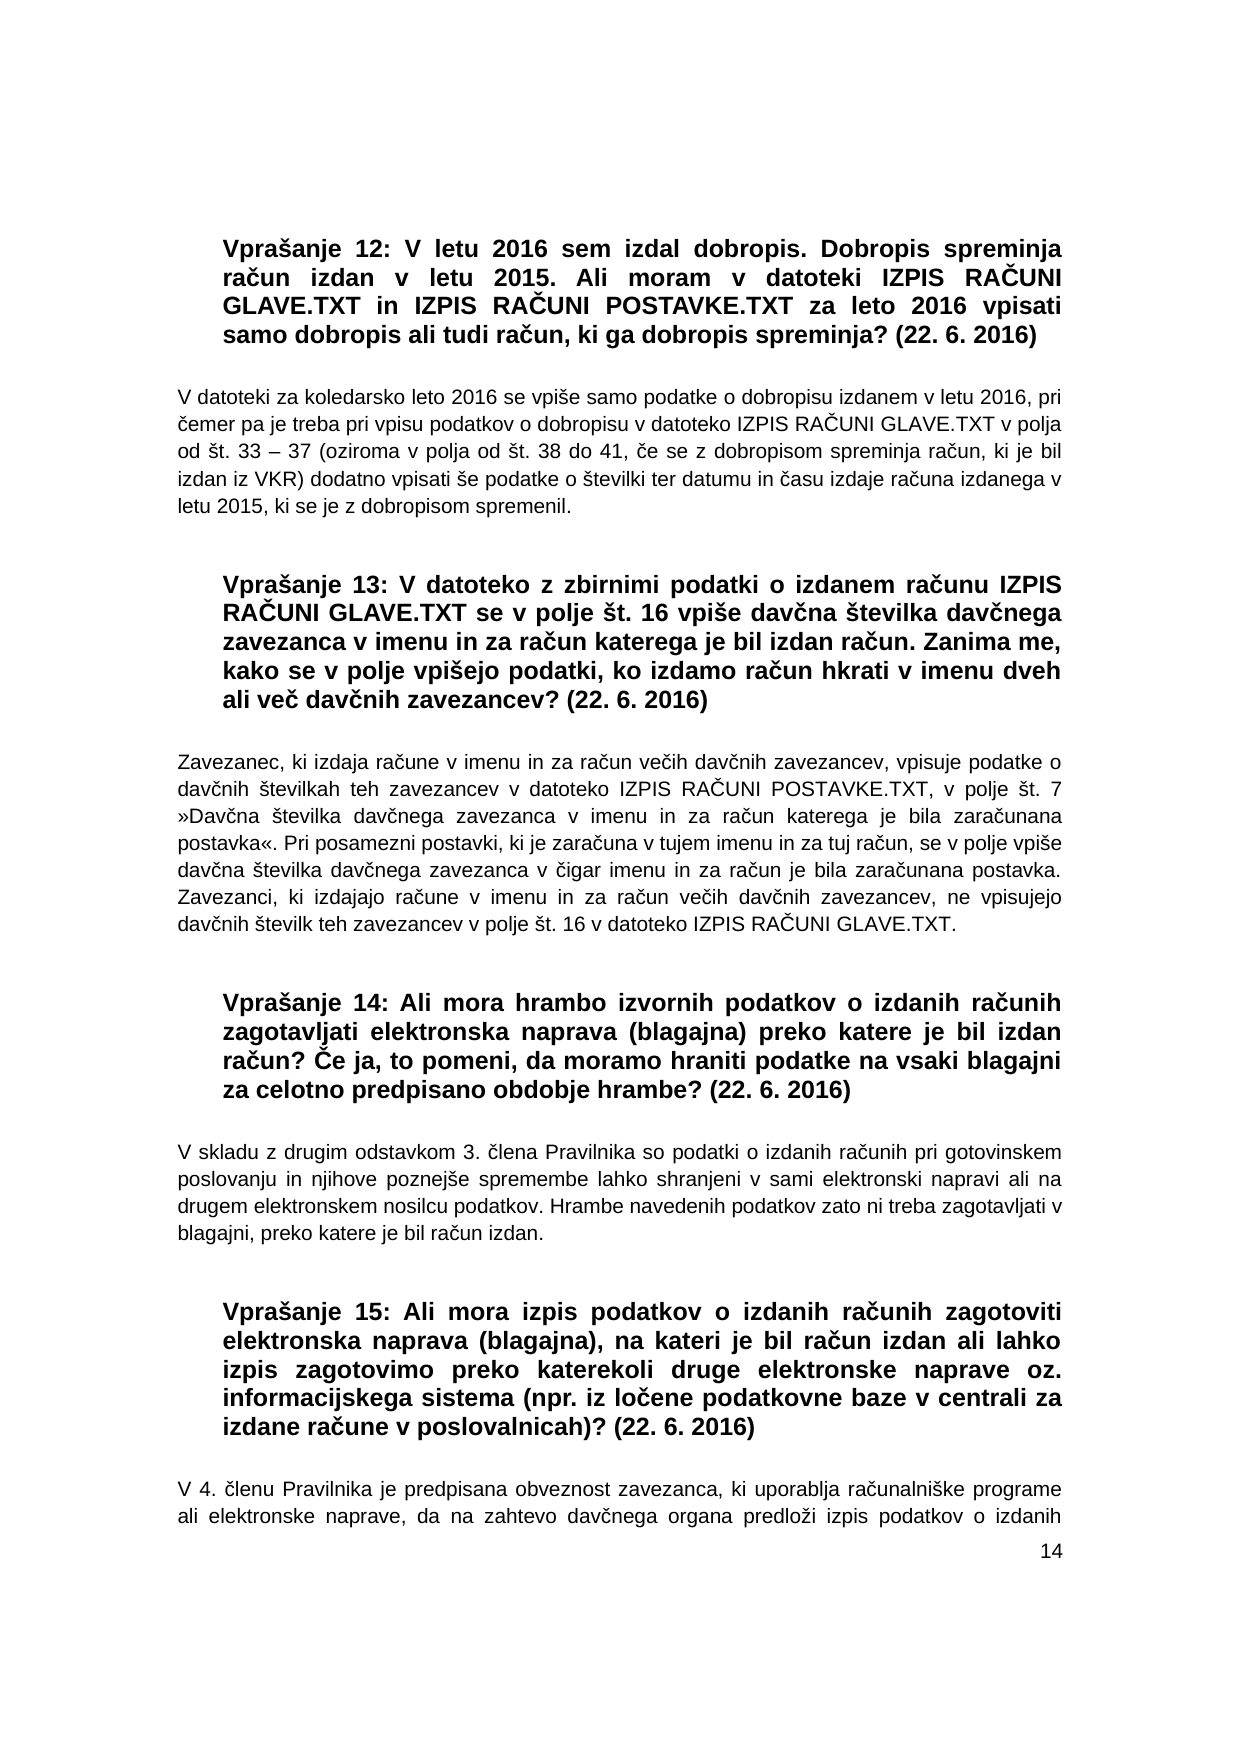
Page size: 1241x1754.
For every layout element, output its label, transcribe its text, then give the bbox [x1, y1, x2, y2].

text V skladu z drugim odstavkom 3. člena Pravilnika so podatki o izdanih računih pri gotovinskem poslovanju in njihove poznejše spremembe lahko shranjeni v sami elektronski napravi ali na drugem elektronskem nosilcu podatkov. Hrambe navedenih podatkov zato ni treba zagotavljati v blagajni, preko katere je bil račun izdan. [177, 1137, 1063, 1245]
list Vprašanje 15: Ali mora izpis podatkov o izdanih računih zagotoviti elektronska naprava (blagajna), na kateri je bil račun izdan ali lahko izpis zagotovimo preko katerekoli druge elektronske naprave oz. informacijskega sistema (npr. iz ločene podatkovne baze v centrali za izdane račune v poslovalnicah)? (22. 6. 2016) [222, 1297, 1063, 1441]
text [177, 1474, 1063, 1528]
list Vprašanje 13: V datoteko z zbirnimi podatki o izdanem računu IZPIS RAČUNI GLAVE.TXT se v polje št. 16 vpiše davčna številka davčnega zavezanca v imenu in za račun katerega je bil izdan račun. Zanima me, kako se v polje vpišejo podatki, ko izdamo račun hkrati v imenu dveh ali več davčnih zavezancev? (22. 6. 2016) [222, 569, 1063, 713]
list Vprašanje 12: V letu 2016 sem izdal dobropis. Dobropis spreminja račun izdan v letu 2015. Ali moram v datoteki IZPIS RAČUNI GLAVE.TXT in IZPIS RAČUNI POSTAVKE.TXT za leto 2016 vpisati samo dobropis ali tudi račun, ki ga dobropis spreminja? (22. 6. 2016) [222, 234, 1063, 349]
list Vprašanje 14: Ali mora hrambo izvornih podatkov o izdanih računih zagotavljati elektronska naprava (blagajna) preko katere je bil izdan račun? Če ja, to pomeni, da moramo hraniti podatke na vsaki blagajni za celotno predpisano obdobje hrambe? (22. 6. 2016) [222, 988, 1063, 1103]
text V datoteki za koledarsko leto 2016 se vpiše samo podatke o dobropisu izdanem v letu 2016, pri čemer pa je treba pri vpisu podatkov o dobropisu v datoteko IZPIS RAČUNI GLAVE.TXT v polja od št. 33 – 37 (oziroma v polja od št. 38 do 41, če se z dobropisom spreminja račun, ki je bil izdan iz VKR) dodatno vpisati še podatke o številki ter datumu in času izdaje računa izdanega v letu 2015, ki se je z dobropisom spremenil. [177, 382, 1063, 517]
text Zavezanec, ki izdaja račune v imenu in za račun večih davčnih zavezancev, vpisuje podatke o davčnih številkah teh zavezancev v datoteko IZPIS RAČUNI POSTAVKE.TXT, v polje št. 7 »Davčna številka davčnega zavezanca v imenu in za račun katerega je bila zaračunana postavka«. Pri posamezni postavki, ki je zaračuna v tujem imenu in za tuj račun, se v polje vpiše davčna številka davčnega zavezanca v čigar imenu in za račun je bila zaračunana postavka. Zavezanci, ki izdajajo račune v imenu in za račun večih davčnih zavezancev, ne vpisujejo davčnih številk teh zavezancev v polje št. 16 v datoteko IZPIS RAČUNI GLAVE.TXT. [177, 747, 1063, 936]
